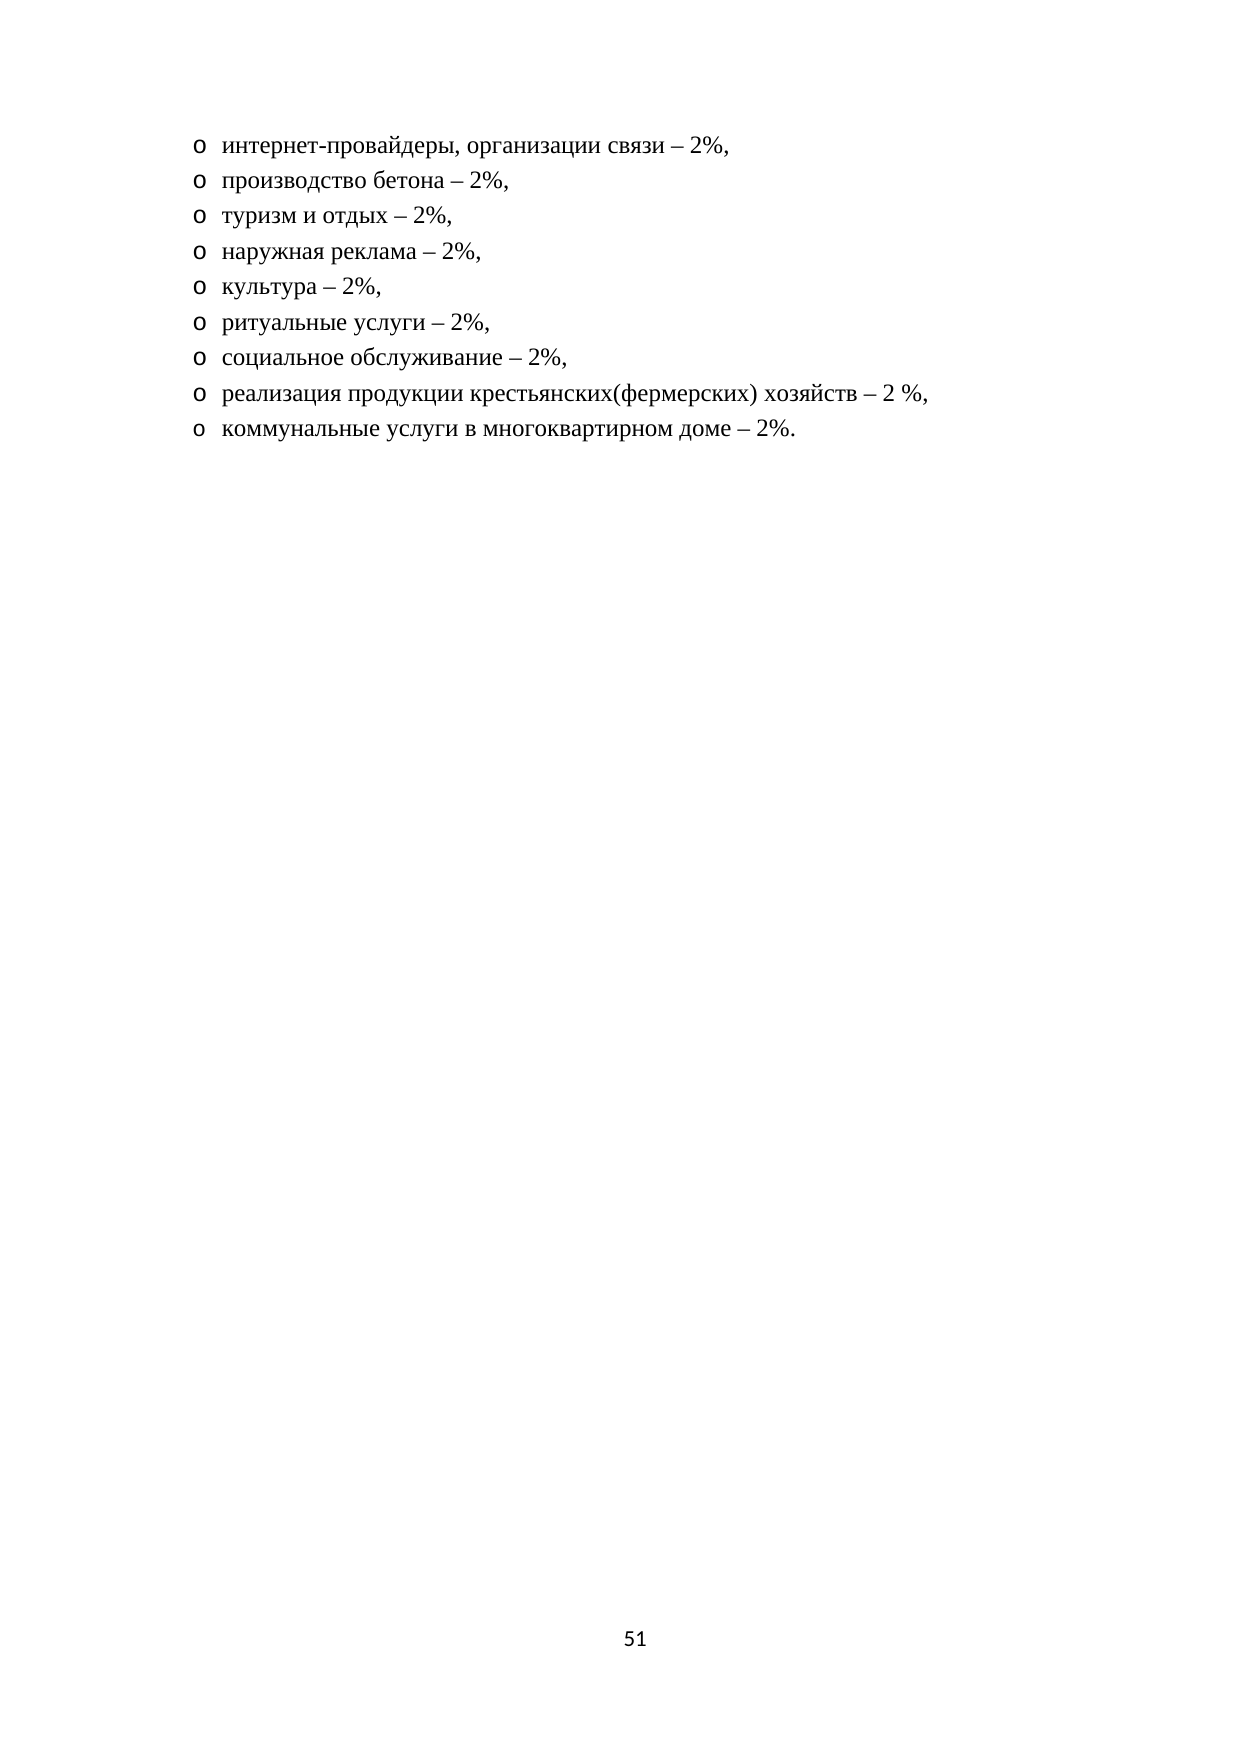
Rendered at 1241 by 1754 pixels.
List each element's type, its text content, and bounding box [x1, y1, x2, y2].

list наружная реклама – 2%, [118, 236, 1152, 267]
list ритуальные услуги – 2%, [118, 307, 1152, 338]
list культура – 2%, [118, 271, 1152, 302]
list коммунальные услуги в многоквартирном доме – 2%. [118, 413, 1152, 443]
list производство бетона – 2%, [118, 165, 1152, 196]
list социальное обслуживание – 2%, [118, 342, 1152, 373]
list интернет-провайдеры, организации связи – 2%, [118, 130, 1152, 161]
list реализация продукции крестьянских(фермерских) хозяйств – 2 %, [118, 378, 1152, 408]
list туризм и отдых – 2%, [118, 201, 1152, 231]
